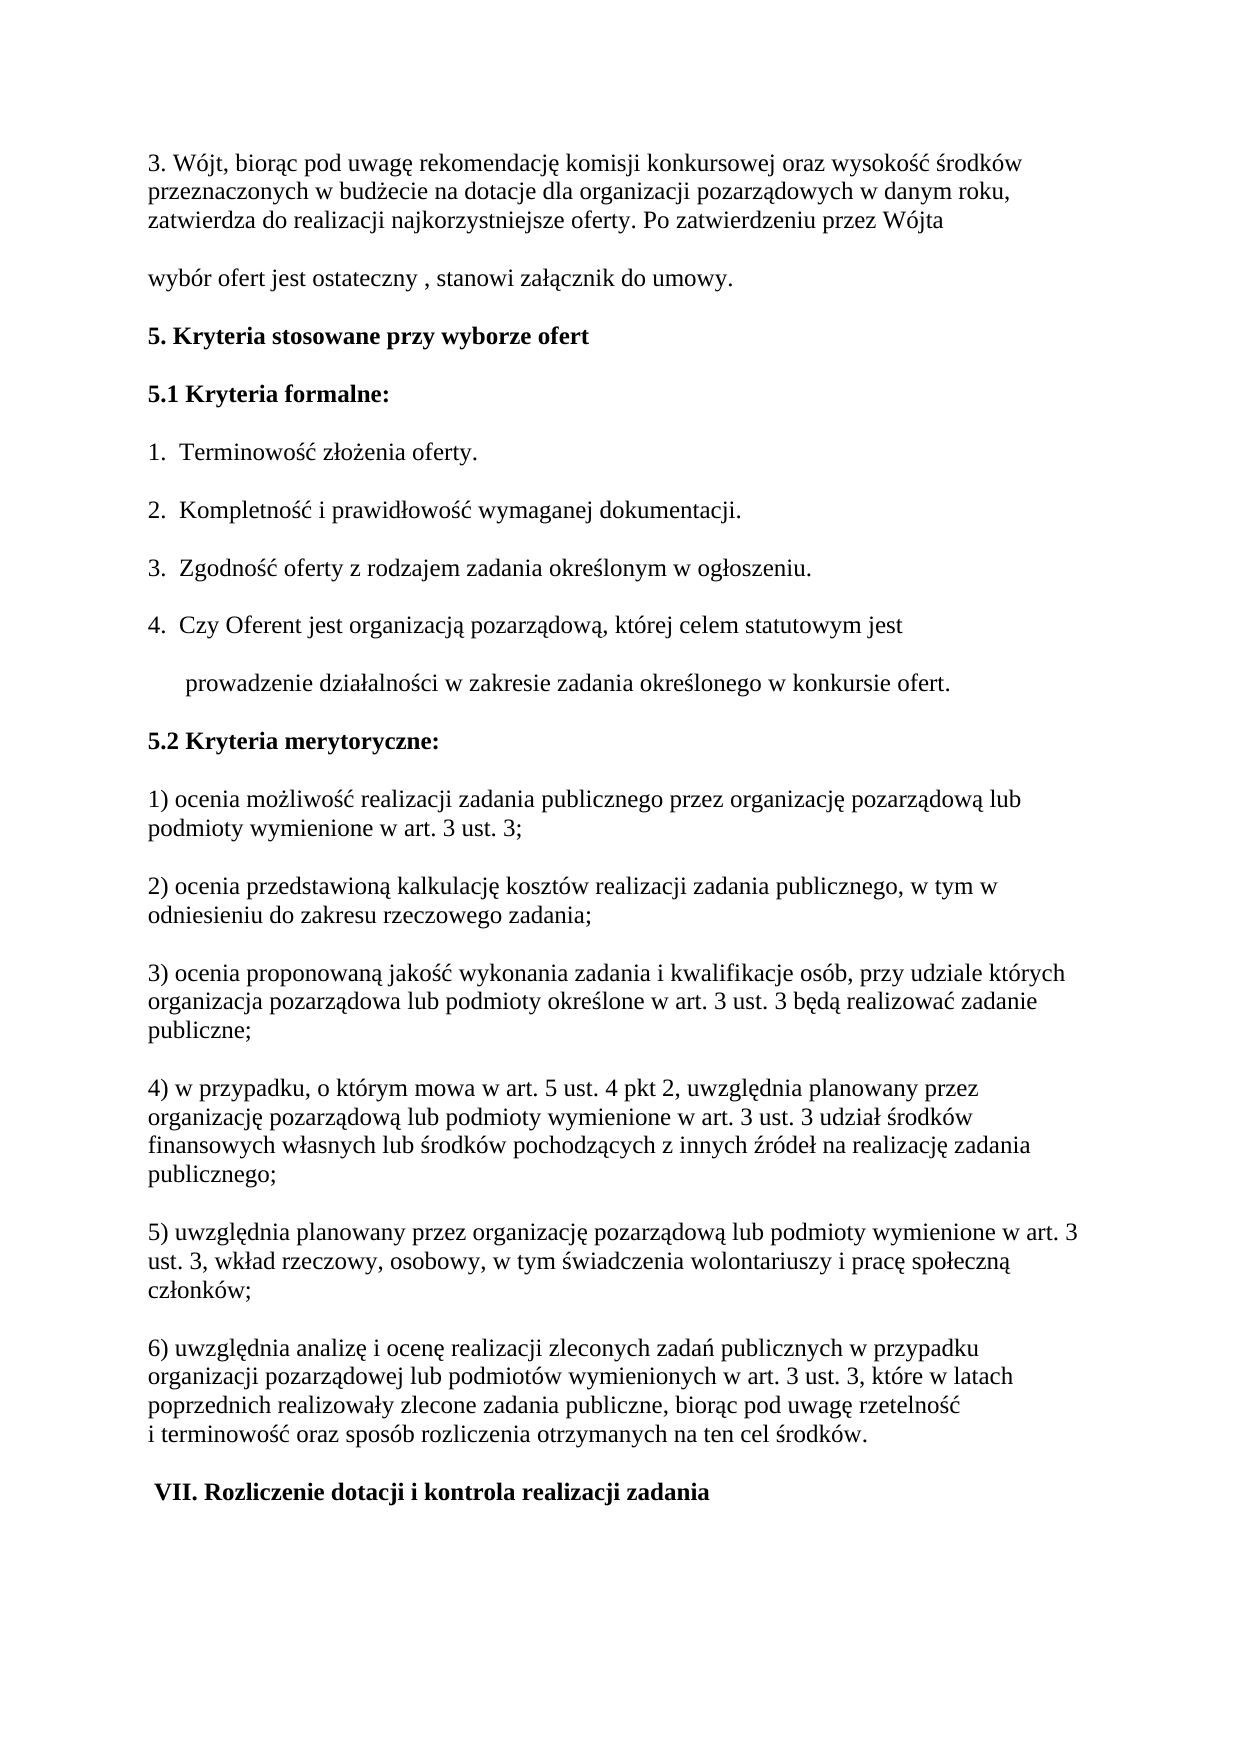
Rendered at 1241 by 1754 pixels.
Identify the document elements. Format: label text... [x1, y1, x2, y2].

text 3) ocenia proponowaną jakość wykonania zadania i kwalifikacje osób, przy udziale których organizacja pozarządowa lub podmioty określone w art. 3 ust. 3 będą realizować zadanie publiczne; [148, 958, 1093, 1044]
text 4. Czy Oferent jest organizacją pozarządową, której celem statutowym jest [148, 611, 1093, 639]
text 5) uwzględnia planowany przez organizację pozarządową lub podmioty wymienione w art. 3 ust. 3, wkład rzeczowy, osobowy, w tym świadczenia wolontariuszy i pracę społeczną członków; [148, 1217, 1093, 1303]
text 5. Kryteria stosowane przy wyborze ofert [148, 321, 1093, 350]
text 1. Terminowość złożenia oferty. [148, 437, 1093, 466]
text prowadzenie działalności w zakresie zadania określonego w konkursie ofert. [148, 668, 1093, 697]
text 3. Zgodność oferty z rodzajem zadania określonym w ogłoszeniu. [148, 553, 1093, 581]
text 4) w przypadku, o którym mowa w art. 5 ust. 4 pkt 2, uwzględnia planowany przez organizację pozarządową lub podmioty wymienione w art. 3 ust. 3 udział środków finansowych własnych lub środków pochodzących z innych źródeł na realizację zadania publicznego; [148, 1073, 1093, 1188]
text 3. Wójt, biorąc pod uwagę rekomendację komisji konkursowej oraz wysokość środków przeznaczonych w budżecie na dotacje dla organizacji pozarządowych w danym roku, zatwierdza do realizacji najkorzystniejsze oferty. Po zatwierdzeniu przez Wójta [148, 148, 1093, 234]
text 5.1 Kryteria formalne: [148, 379, 1093, 408]
text 6) uwzględnia analizę i ocenę realizacji zleconych zadań publicznych w przypadku organizacji pozarządowej lub podmiotów wymienionych w art. 3 ust. 3, które w latach poprzednich realizowały zlecone zadania publiczne, biorąc pod uwagę rzetelność i terminowość oraz sposób rozliczenia otrzymanych na ten cel środków. [148, 1333, 1093, 1448]
text VII. Rozliczenie dotacji i kontrola realizacji zadania [148, 1477, 1093, 1506]
text 2) ocenia przedstawioną kalkulację kosztów realizacji zadania publicznego, w tym w odniesieniu do zakresu rzeczowego zadania; [148, 871, 1093, 928]
text wybór ofert jest ostateczny , stanowi załącznik do umowy. [148, 263, 1093, 292]
text 2. Kompletność i prawidłowość wymaganej dokumentacji. [148, 495, 1093, 523]
text 1) ocenia możliwość realizacji zadania publicznego przez organizację pozarządową lub podmioty wymienione w art. 3 ust. 3; [148, 784, 1093, 842]
text 5.2 Kryteria merytoryczne: [148, 726, 1093, 755]
